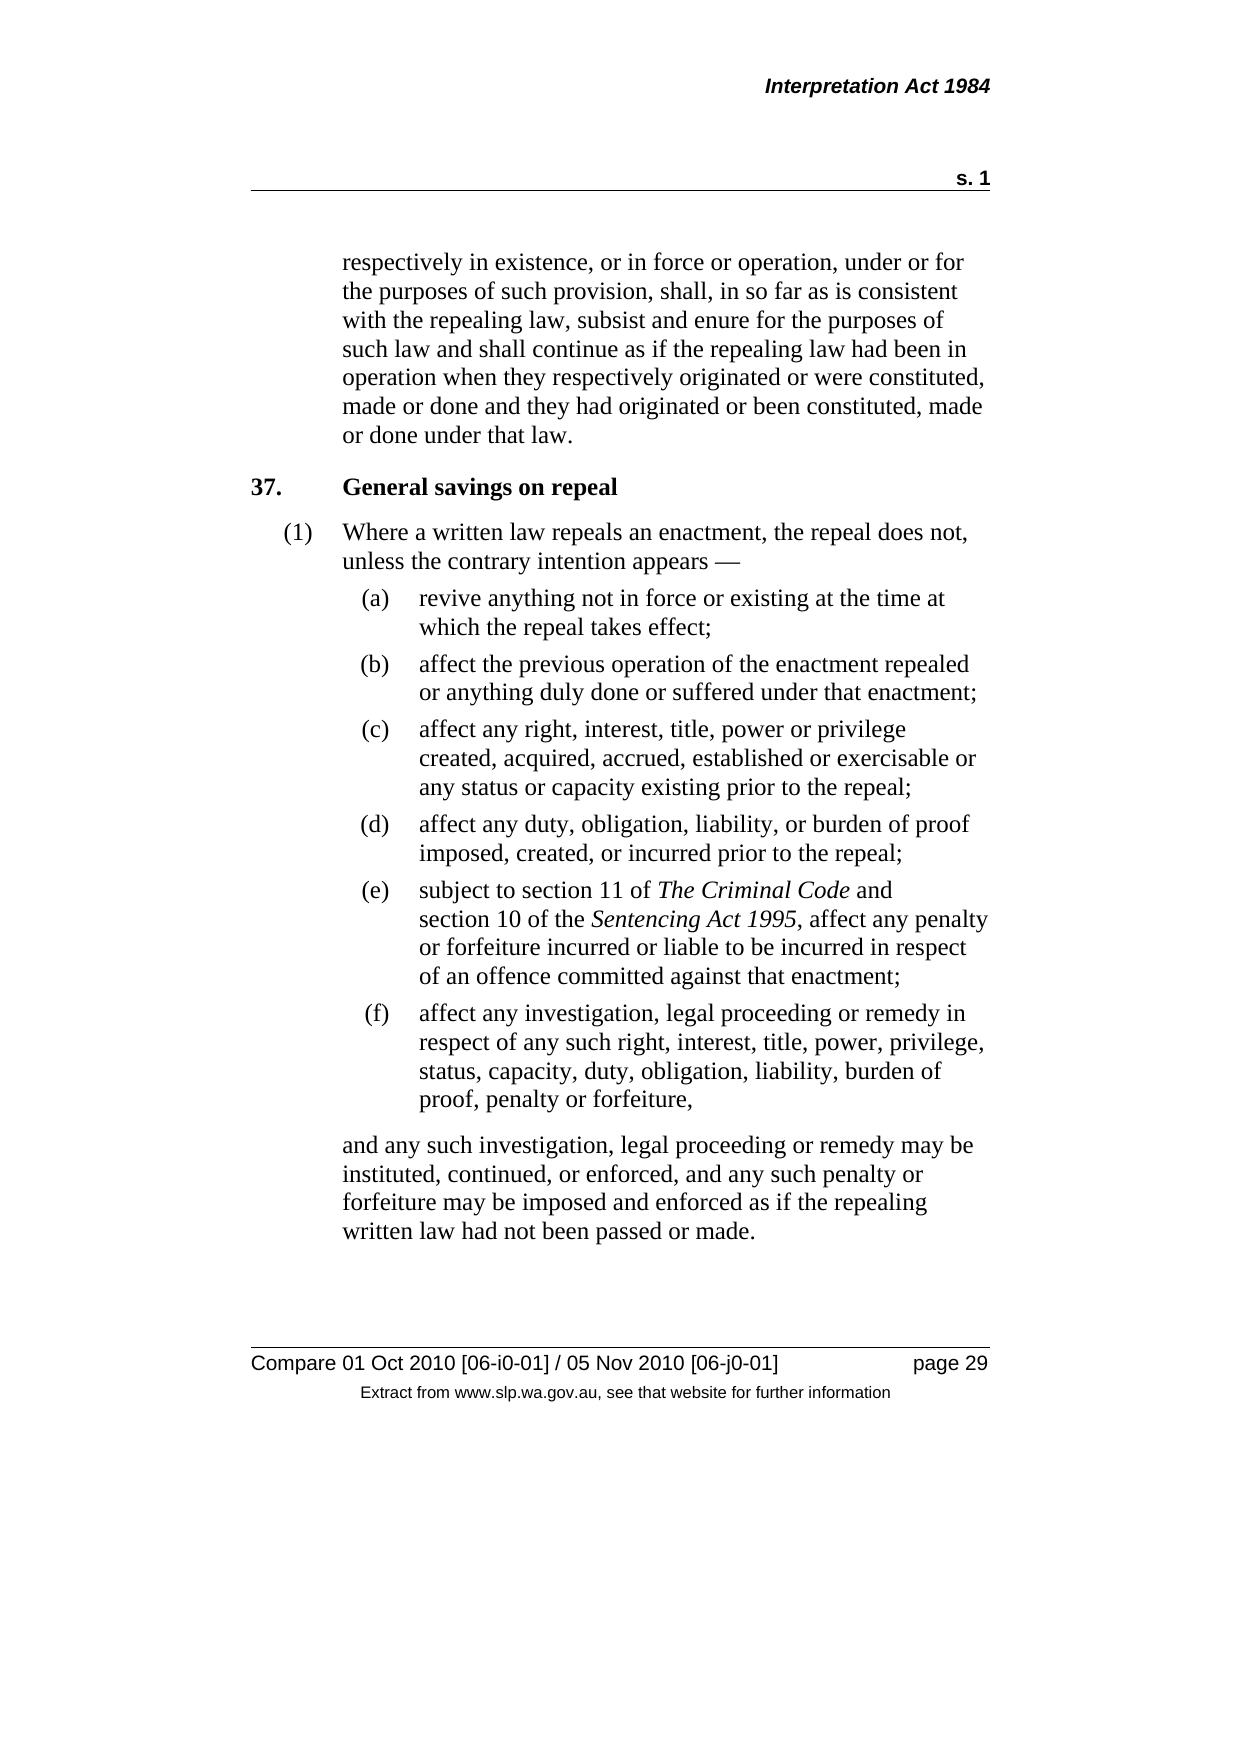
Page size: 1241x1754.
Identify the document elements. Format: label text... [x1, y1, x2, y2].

subtitle 37. General savings on repeal [251, 472, 990, 500]
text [251, 247, 990, 449]
text (f) affect any investigation, legal proceeding or remedy in respect of any such right, interest, title, power, privilege, status, capacity, duty, obligation, liability, burden of proof, penalty or forfeiture, [251, 998, 990, 1113]
text and any such investigation, legal proceeding or remedy may be instituted, continued, or enforced, and any such penalty or forfeiture may be imposed and enforced as if the repealing written law had not been passed or made. [251, 1130, 990, 1245]
text (1) Where a written law repeals an enactment, the repeal does not, unless the contrary intention appears — [251, 517, 990, 574]
text (d) affect any duty, obligation, liability, or burden of proof imposed, created, or incurred prior to the repeal; [251, 809, 990, 867]
text (a) revive anything not in force or existing at the time at which the repeal takes effect; [251, 583, 990, 640]
text (c) affect any right, interest, title, power or privilege created, acquired, accrued, established or exercisable or any status or capacity existing prior to the repeal; [251, 714, 990, 801]
text (b) affect the previous operation of the enactment repealed or anything duly done or suffered under that enactment; [251, 649, 990, 706]
text (e) subject to section 11 of The Criminal Code and section 10 of the Sentencing Act 1995, affect any penalty or forfeiture incurred or liable to be incurred in respect of an offence committed against that enactment; [251, 875, 990, 990]
